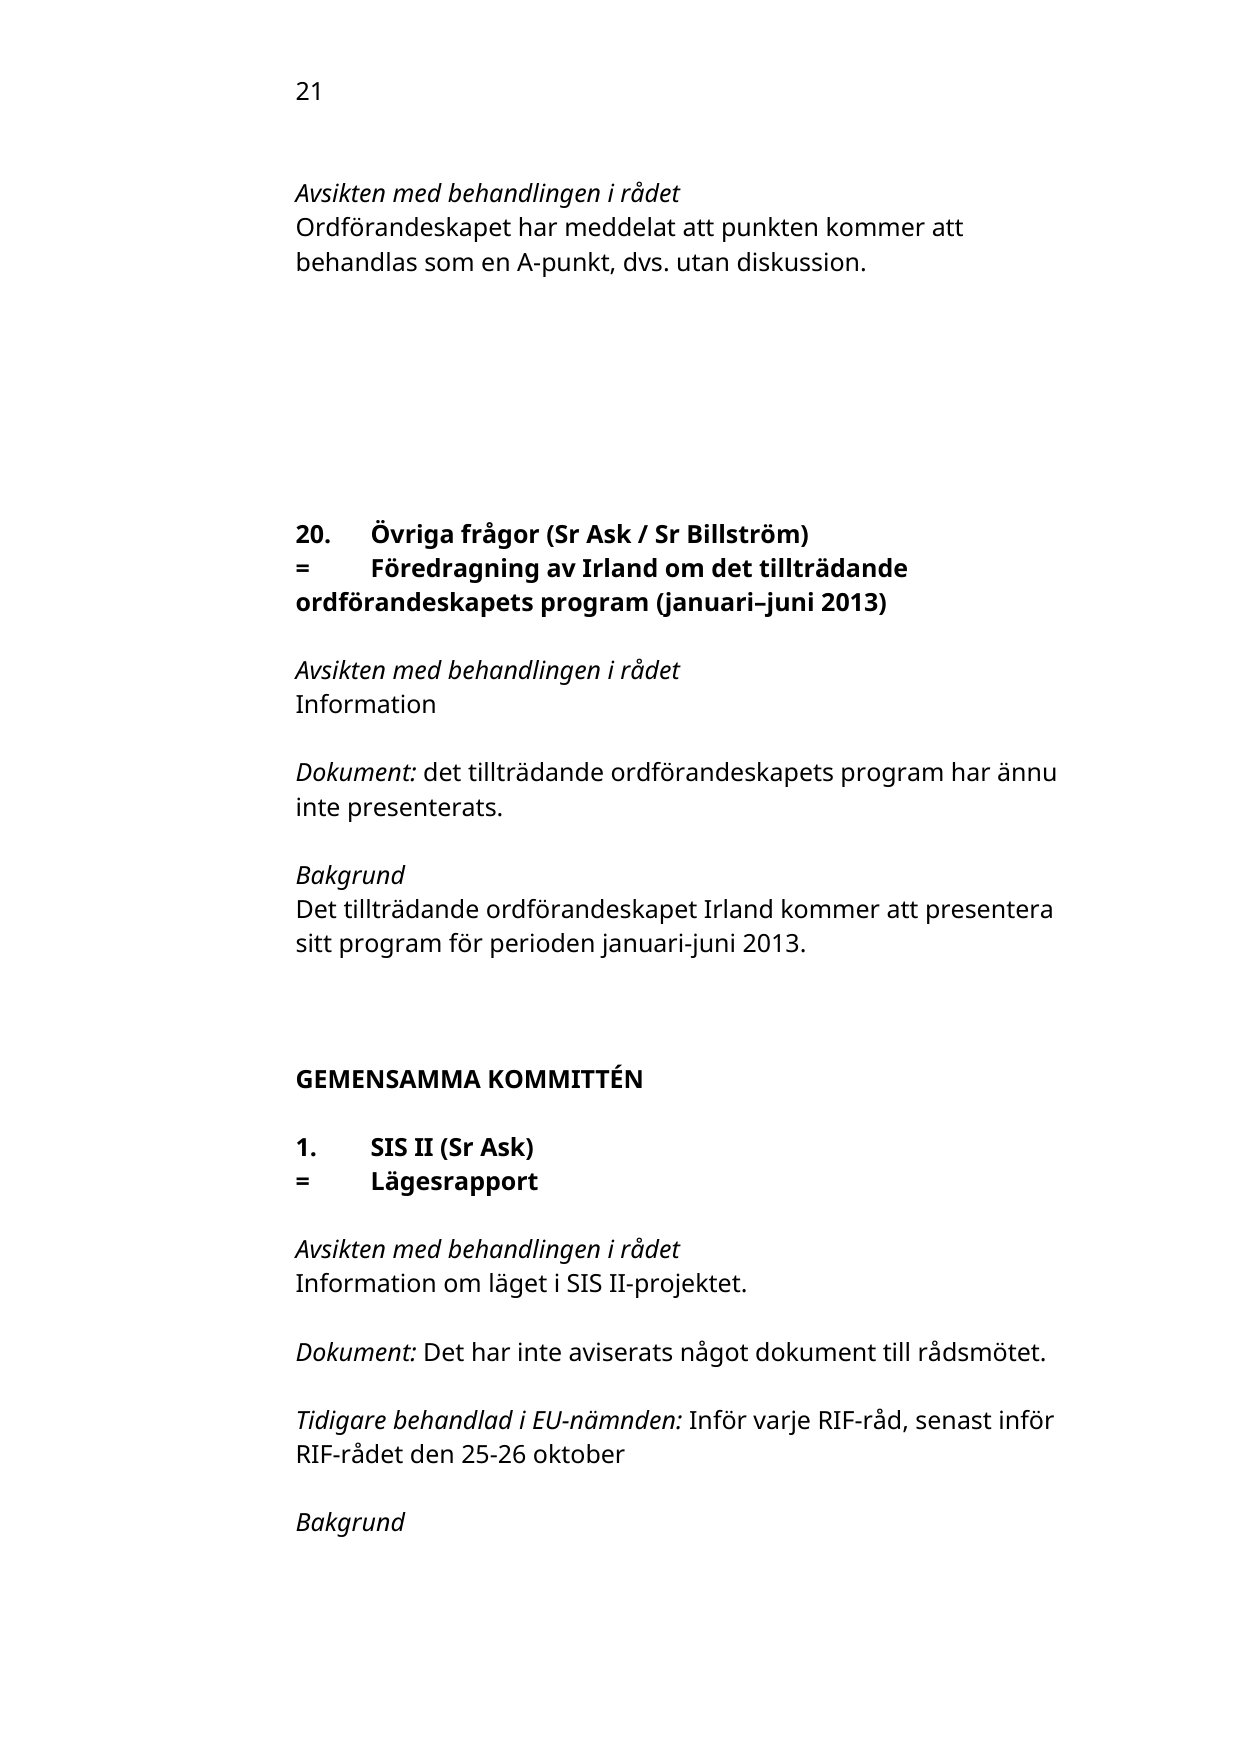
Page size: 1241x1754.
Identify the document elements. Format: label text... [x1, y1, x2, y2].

text Avsikten med behandlingen i rådet [295, 653, 1063, 687]
text Information om läget i SIS II-projektet. [295, 1266, 1063, 1300]
text 1. SIS II (Sr Ask) [295, 1130, 1063, 1164]
text Dokument: Det har inte aviserats något dokument till rådsmötet. [295, 1334, 1063, 1368]
text GEMENSAMMA KOMMITTÉN [295, 1062, 1063, 1096]
text Ordförandeskapet har meddelat att punkten kommer att behandlas som en A-punkt, dvs. utan diskussion. [295, 210, 1063, 278]
text Avsikten med behandlingen i rådet [295, 1232, 1063, 1266]
text = Lägesrapport [295, 1164, 1063, 1198]
text Information [295, 687, 1063, 721]
text 20. Övriga frågor (Sr Ask / Sr Billström) [295, 517, 1063, 551]
text Dokument: det tillträdande ordförandeskapets program har ännu inte presenterats. [295, 755, 1063, 823]
text Bakgrund [295, 857, 1063, 891]
text Tidigare behandlad i EU-nämnden: Inför varje RIF-råd, senast inför RIF-rådet den 25-26 oktober [295, 1402, 1063, 1470]
text Avsikten med behandlingen i rådet [295, 176, 1063, 210]
text Bakgrund [295, 1504, 1063, 1538]
text = Föredragning av Irland om det tillträdande ordförandeskapets program (januari–juni 2013) [295, 551, 1063, 619]
text Det tillträdande ordförandeskapet Irland kommer att presentera sitt program för perioden januari-juni 2013. [295, 891, 1063, 959]
